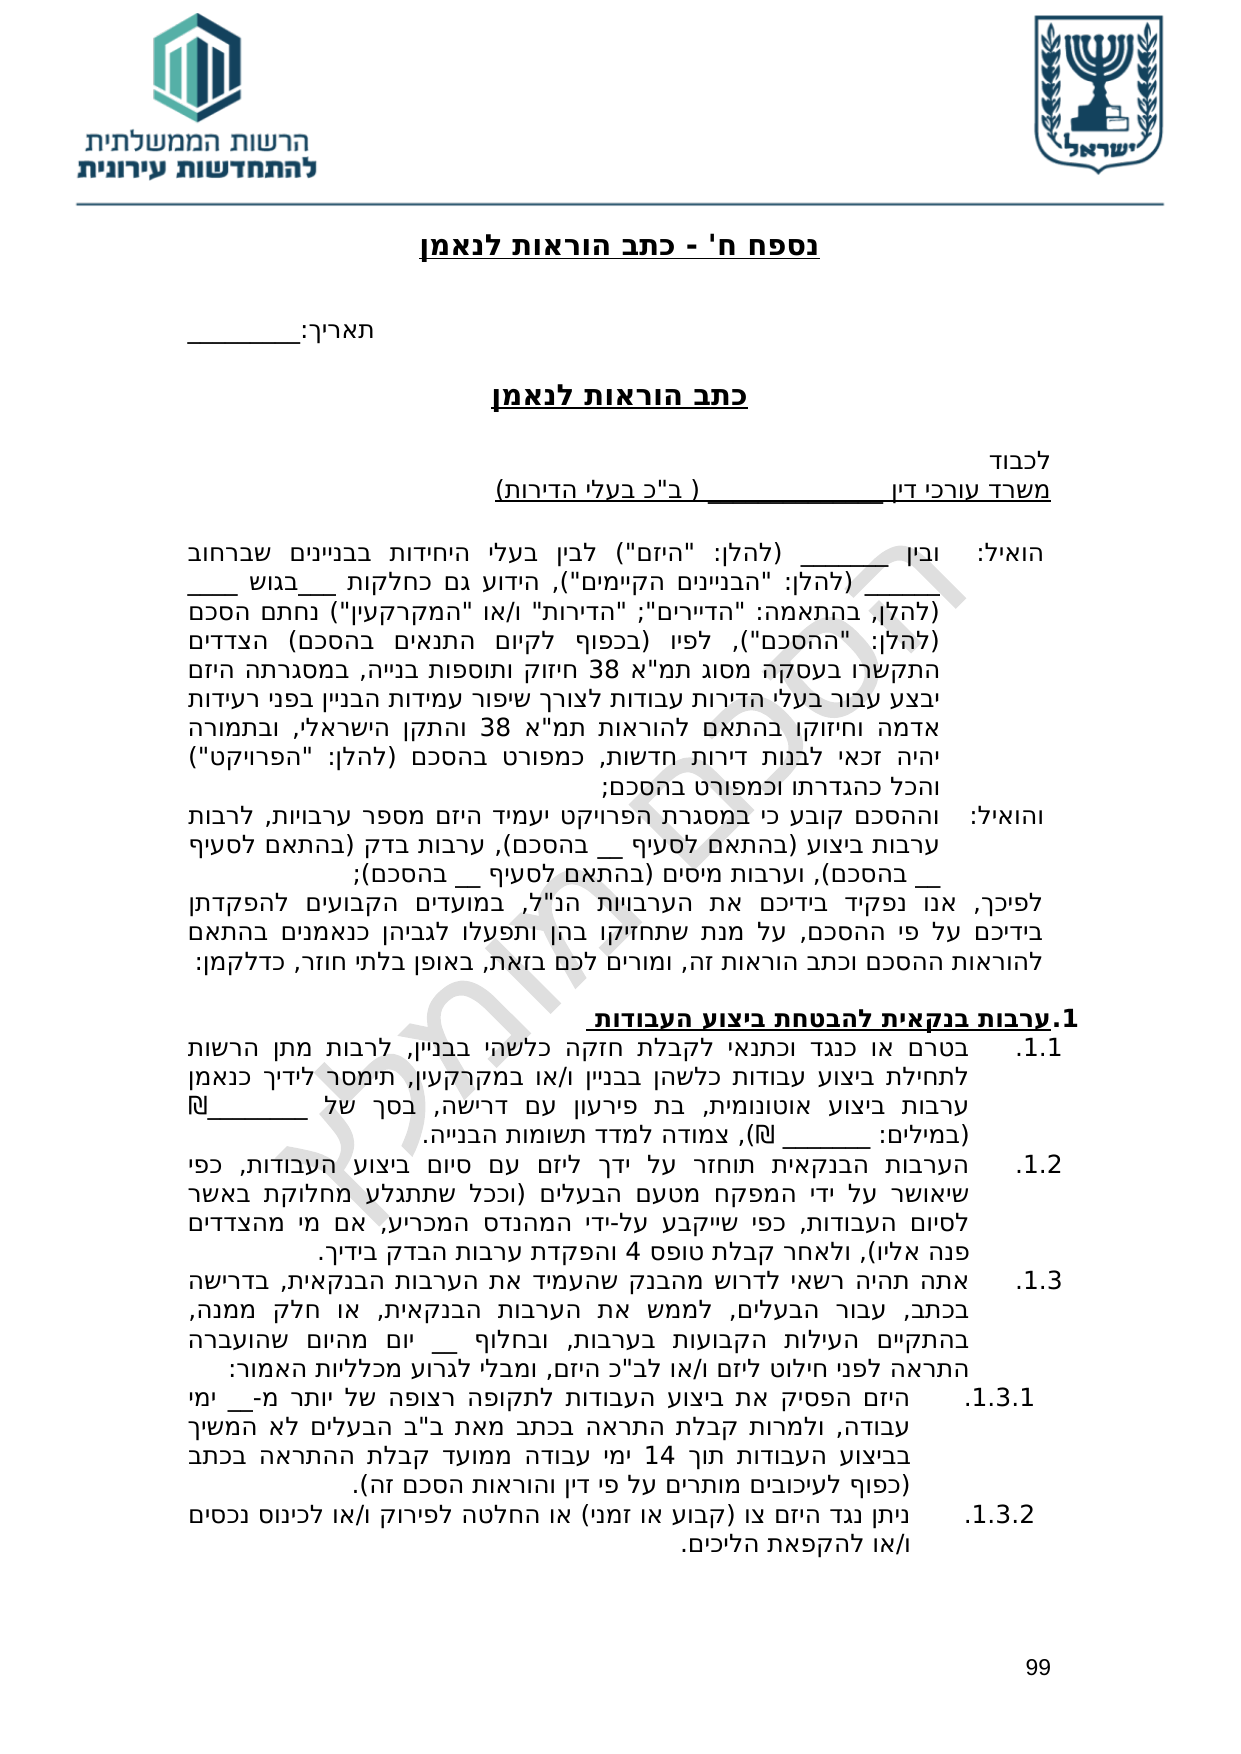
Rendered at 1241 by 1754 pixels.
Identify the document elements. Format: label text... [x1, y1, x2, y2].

list ערבות בנקאית להבטחת ביצוע העבודות [187, 1004, 1052, 1033]
text תאריך:_________ [187, 315, 1051, 344]
list אתה תהיה רשאי לדרוש מהבנק שהעמיד את הערבות הבנקאית, בדרישה בכתב, עבור הבעלים, לממש את הערבות הבנקאית, או חלק ממנה, בהתקיים העילות הקבועות בערבות, ובחלוף __ יום מהיום שהועברה התראה לפני חילוט ליזם ו/או לב"כ היזם, ומבלי לגרוע מכלליות האמור: [187, 1266, 1015, 1383]
text כתב הוראות לנאמן [187, 378, 1051, 412]
text נספח ח' - כתב הוראות לנאמן [187, 162, 1051, 263]
text הואיל: ובין _______ (להלן: "היזם") לבין בעלי היחידות בבניינים שברחוב ______ (להלן: "הבניינים הקיימים"), הידוע גם כחלקות ___בגוש ____ (להלן, בהתאמה: "הדיירים"; "הדירות" ו/או "המקרקעין") נחתם הסכם (להלן: "ההסכם"), לפיו (בכפוף לקיום התנאים בהסכם) הצדדים התקשרו בעסקה מסוג תמ"א 38 חיזוק ותוספות בנייה, במסגרתה היזם יבצע עבור בעלי הדירות עבודות לצורך שיפור עמידות הבניין בפני רעידות אדמה וחיזוקו בהתאם להוראות תמ"א 38 והתקן הישראלי, ובתמורה יהיה זכאי לבנות דירות חדשות, כמפורט בהסכם (להלן: "הפרויקט") והכל כהגדרתו וכמפורט בהסכם; [187, 538, 1044, 801]
list היזם הפסיק את ביצוע העבודות לתקופה רצופה של יותר מ-__ ימי עבודה, ולמרות קבלת התראה בכתב מאת ב"ב הבעלים לא המשיך בביצוע העבודות תוך 14 ימי עבודה ממועד קבלת ההתראה בכתב (כפוף לעיכובים מותרים על פי דין והוראות הסכם זה). [187, 1383, 963, 1500]
picture [0, 13, 1241, 217]
text משרד עורכי דין ______________ ( ב"כ בעלי הדירות) [187, 475, 1051, 504]
list ניתן נגד היזם צו (קבוע או זמני) או החלטה לפירוק ו/או לכינוס נכסים ו/או להקפאת הליכים. [187, 1500, 963, 1558]
text לפיכך, אנו נפקיד בידיכם את הערבויות הנ"ל, במועדים הקבועים להפקדתן בידיכם על פי ההסכם, על מנת שתחזיקו בהן ותפעלו לגביהן כנאמנים בהתאם להוראות ההסכם וכתב הוראות זה, ומורים לכם בזאת, באופן בלתי חוזר, כדלקמן: [187, 888, 1044, 976]
text לכבוד [187, 446, 1051, 475]
list בטרם או כנגד וכתנאי לקבלת חזקה כלשהי בבניין, לרבות מתן הרשות לתחילת ביצוע עבודות כלשהן בבניין ו/או במקרקעין, תימסר לידיך כנאמן ערבות ביצוע אוטונומית, בת פירעון עם דרישה, בסך של ________₪ (במילים: _______ ₪), צמודה למדד תשומות הבנייה. [187, 1033, 1015, 1150]
list הערבות הבנקאית תוחזר על ידך ליזם עם סיום ביצוע העבודות, כפי שיאושר על ידי המפקח מטעם הבעלים (וככל שתתגלע מחלוקת באשר לסיום העבודות, כפי שייקבע על-ידי המהנדס המכריע, אם מי מהצדדים פנה אליו), ולאחר קבלת טופס 4 והפקדת ערבות הבדק בידיך. [187, 1150, 1015, 1266]
text והואיל: וההסכם קובע כי במסגרת הפרויקט יעמיד היזם מספר ערבויות, לרבות ערבות ביצוע (בהתאם לסעיף __ בהסכם), ערבות בדק (בהתאם לסעיף __ בהסכם), וערבות מיסים (בהתאם לסעיף __ בהסכם); [187, 801, 1044, 888]
